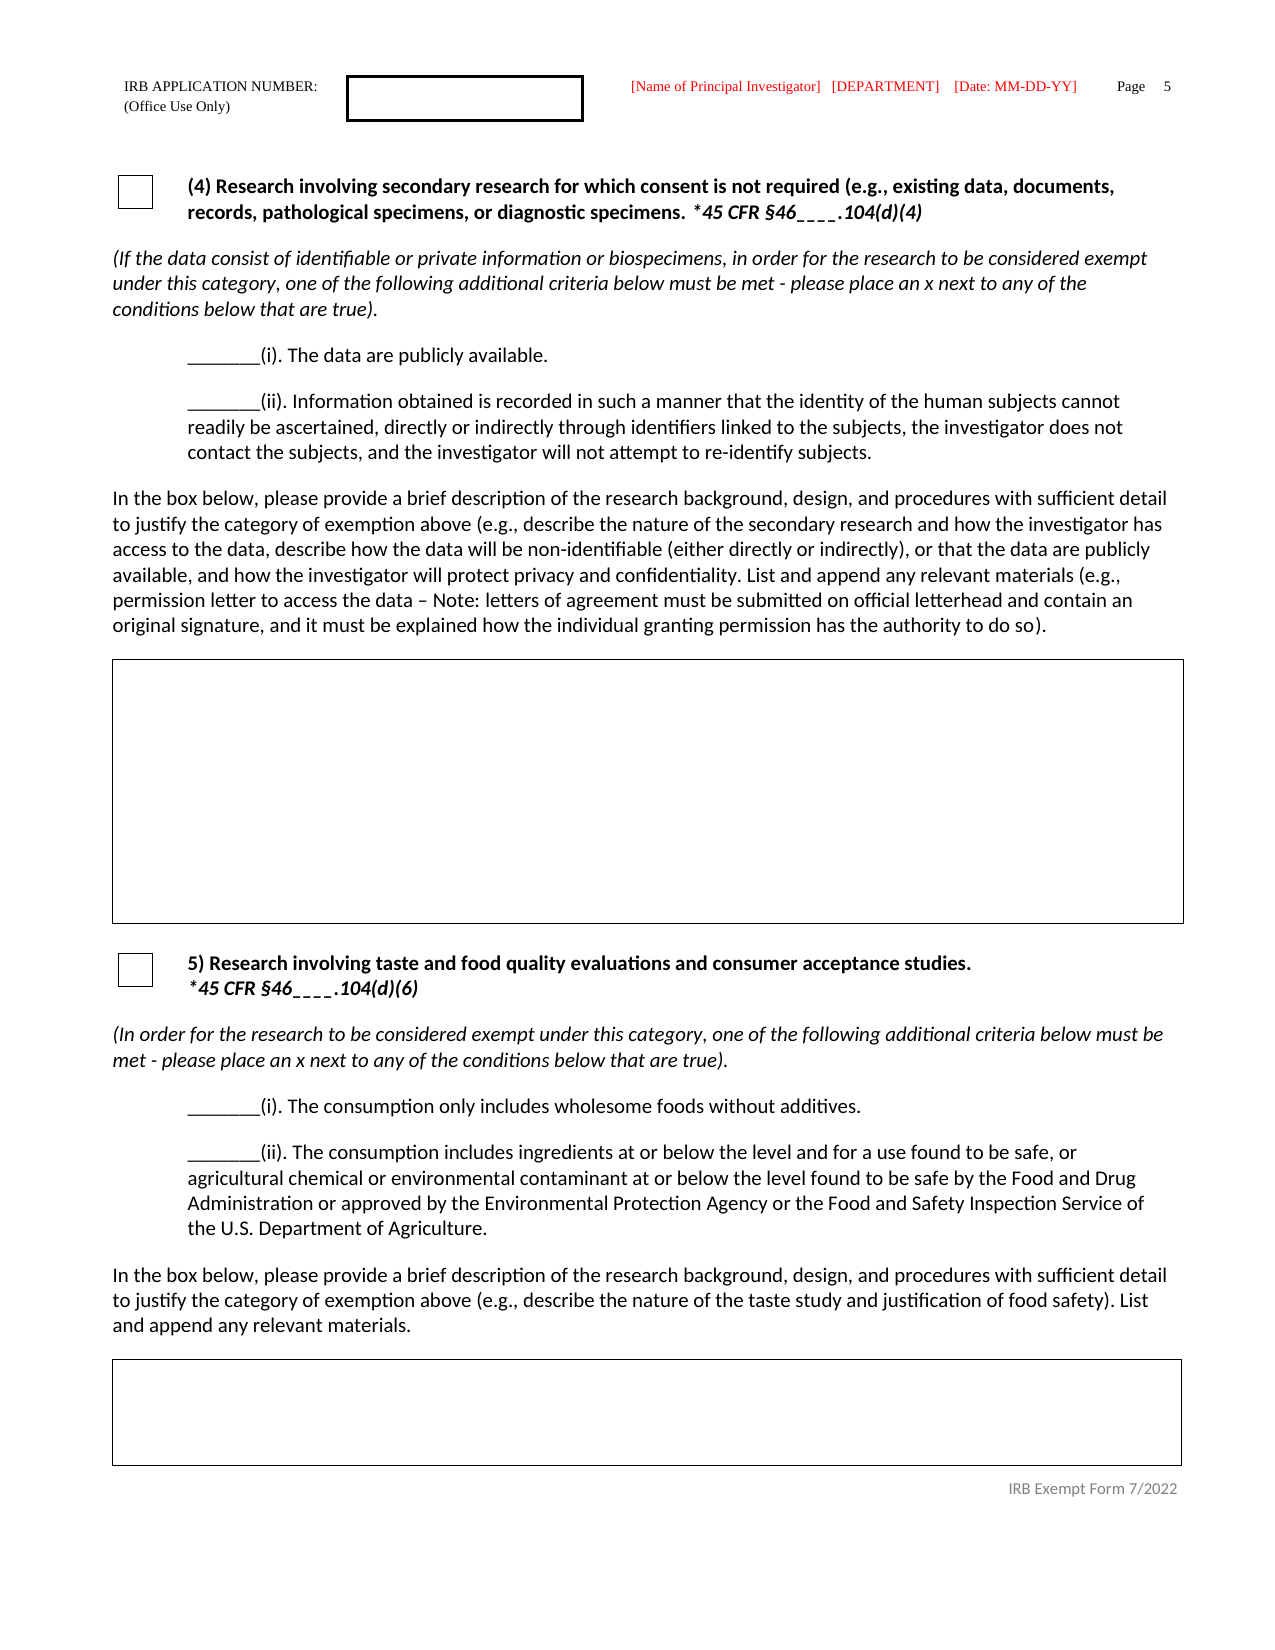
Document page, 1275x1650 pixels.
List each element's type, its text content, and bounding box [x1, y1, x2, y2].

text 5) Research involving taste and food quality evaluations and consumer acceptance studies. *45 CFR §46____.104(d)(6) [187, 950, 1177, 1001]
text _______(i). The data are publicly available. [112, 342, 1177, 368]
text (In order for the research to be considered exempt under this category, one of the following additional criteria below must be met - please place an x next to any of the conditions below that are true). [112, 1021, 1177, 1072]
text (4) Research involving secondary research for which consent is not required (e.g., existing data, documents, records, pathological specimens, or diagnostic specimens. *45 CFR §46____.104(d)(4) [187, 173, 1177, 224]
text _______(i). The consumption only includes wholesome foods without additives. [112, 1093, 1177, 1118]
text In the box below, please provide a brief description of the research background, design, and procedures with sufficient detail to justify the category of exemption above (e.g., describe the nature of the secondary research and how the investigator has access to the data, describe how the data will be non-identifiable (either directly or indirectly), or that the data are publicly available, and how the investigator will protect privacy and confidentiality. List and append any relevant materials (e.g., permission letter to access the data – Note: letters of agreement must be submitted on official letterhead and contain an original signature, and it must be explained how the individual granting permission has the authority to do so). [112, 486, 1177, 638]
text _______(ii). Information obtained is recorded in such a manner that the identity of the human subjects cannot readily be ascertained, directly or indirectly through identifiers linked to the subjects, the investigator does not contact the subjects, and the investigator will not attempt to re-identify subjects. [187, 388, 1177, 465]
text (If the data consist of identifiable or private information or biospecimens, in order for the research to be considered exempt under this category, one of the following additional criteria below must be met - please place an x next to any of the conditions below that are true). [112, 245, 1177, 321]
text _______(ii). The consumption includes ingredients at or below the level and for a use found to be safe, or agricultural chemical or environmental contaminant at or below the level found to be safe by the Food and Drug Administration or approved by the Environmental Protection Agency or the Food and Safety Inspection Service of the U.S. Department of Agriculture. [187, 1139, 1177, 1241]
table_header [113, 1360, 1181, 1465]
table_header [113, 660, 1183, 923]
text In the box below, please provide a brief description of the research background, design, and procedures with sufficient detail to justify the category of exemption above (e.g., describe the nature of the taste study and justification of food safety). List and append any relevant materials. [112, 1262, 1177, 1338]
